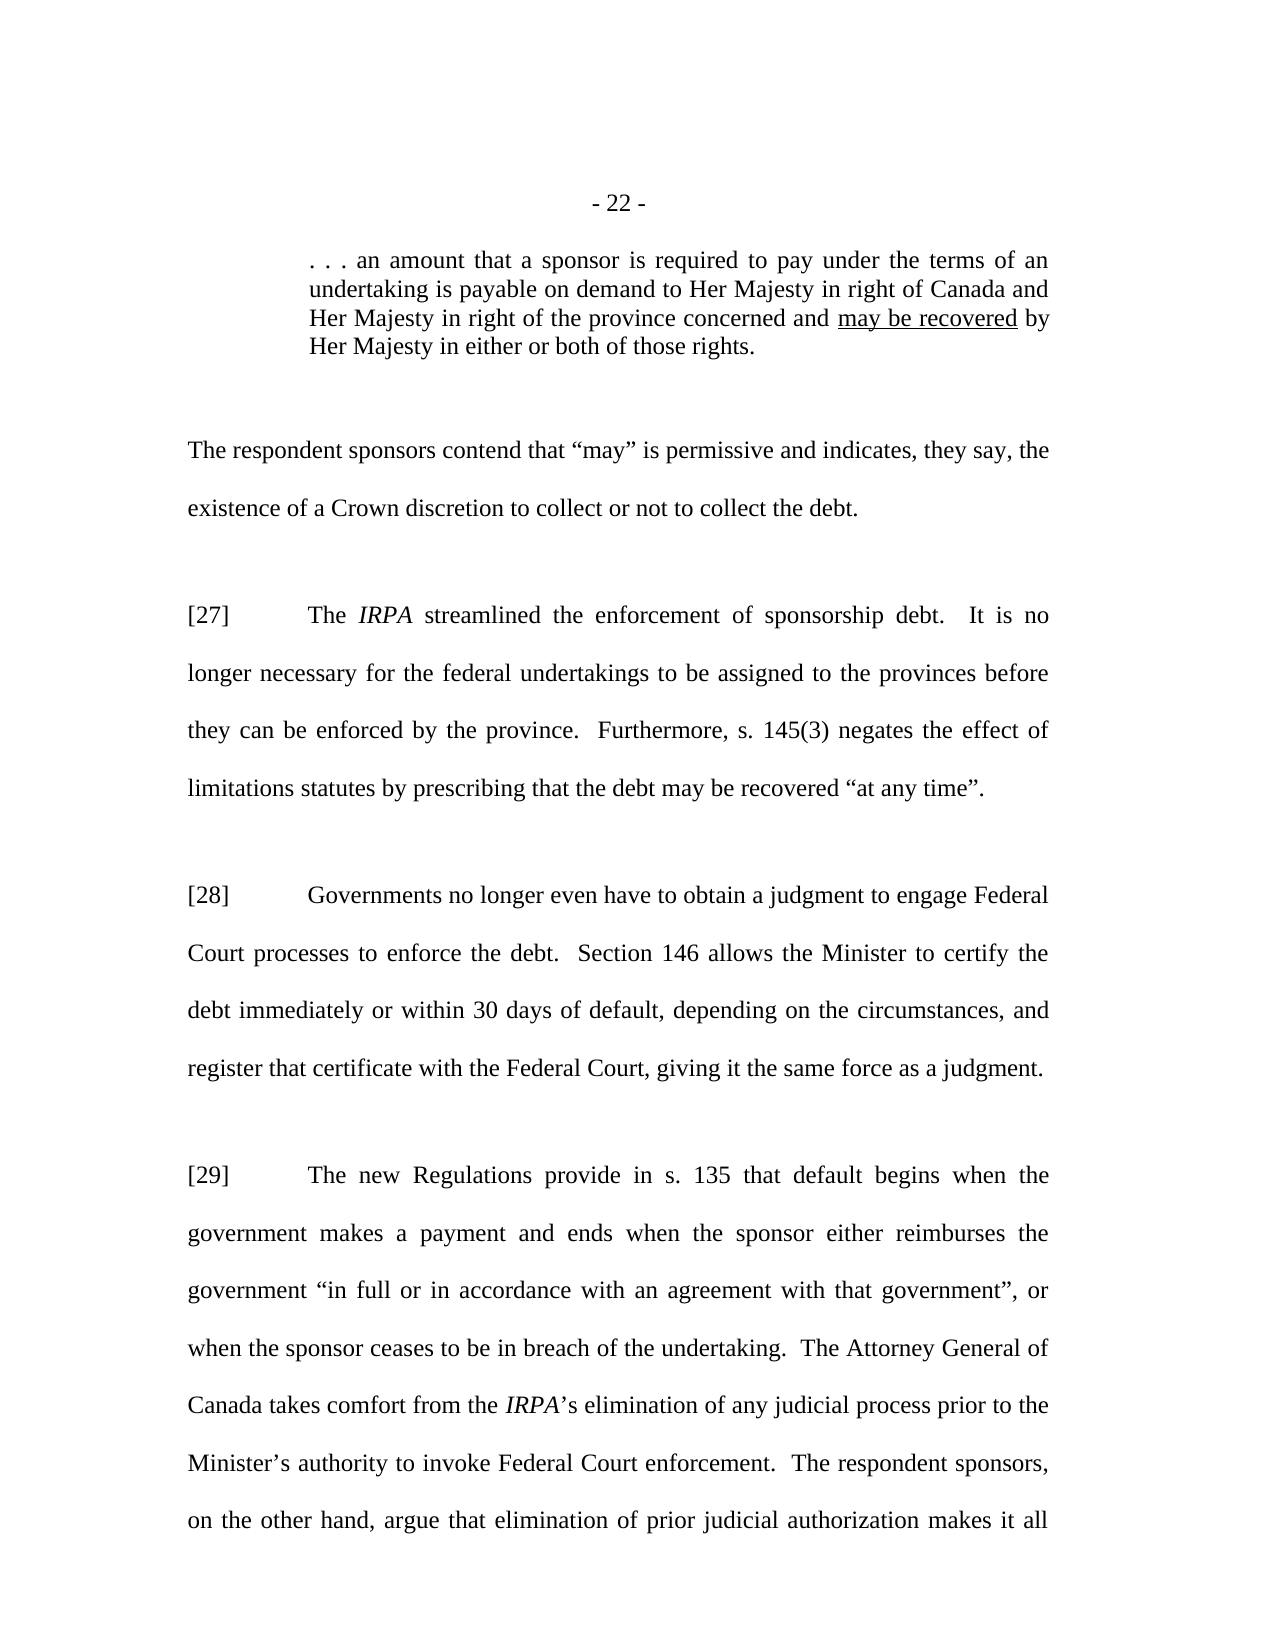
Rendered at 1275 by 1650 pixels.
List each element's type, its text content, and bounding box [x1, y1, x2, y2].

text . . . an amount that a sponsor is required to pay under the terms of an undertaking is payable on demand to Her Majesty in right of Canada and Her Majesty in right of the province concerned and may be recovered by Her Majesty in either or both of those rights. [187, 245, 1050, 360]
text The IRPA streamlined the enforcement of sponsorship debt. It is no longer necessary for the federal undertakings to be assigned to the provinces before they can be enforced by the province. Furthermore, s. 145(3) negates the effect of limitations statutes by prescribing that the debt may be recovered “at any time”. [187, 600, 1050, 801]
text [187, 1160, 1050, 1534]
text Governments no longer even have to obtain a judgment to engage Federal Court processes to enforce the debt. Section 146 allows the Minister to certify the debt immediately or within 30 days of default, depending on the circumstances, and register that certificate with the Federal Court, giving it the same force as a judgment. [187, 880, 1050, 1081]
text The respondent sponsors contend that “may” is permissive and indicates, they say, the existence of a Crown discretion to collect or not to collect the debt. [187, 435, 1050, 521]
